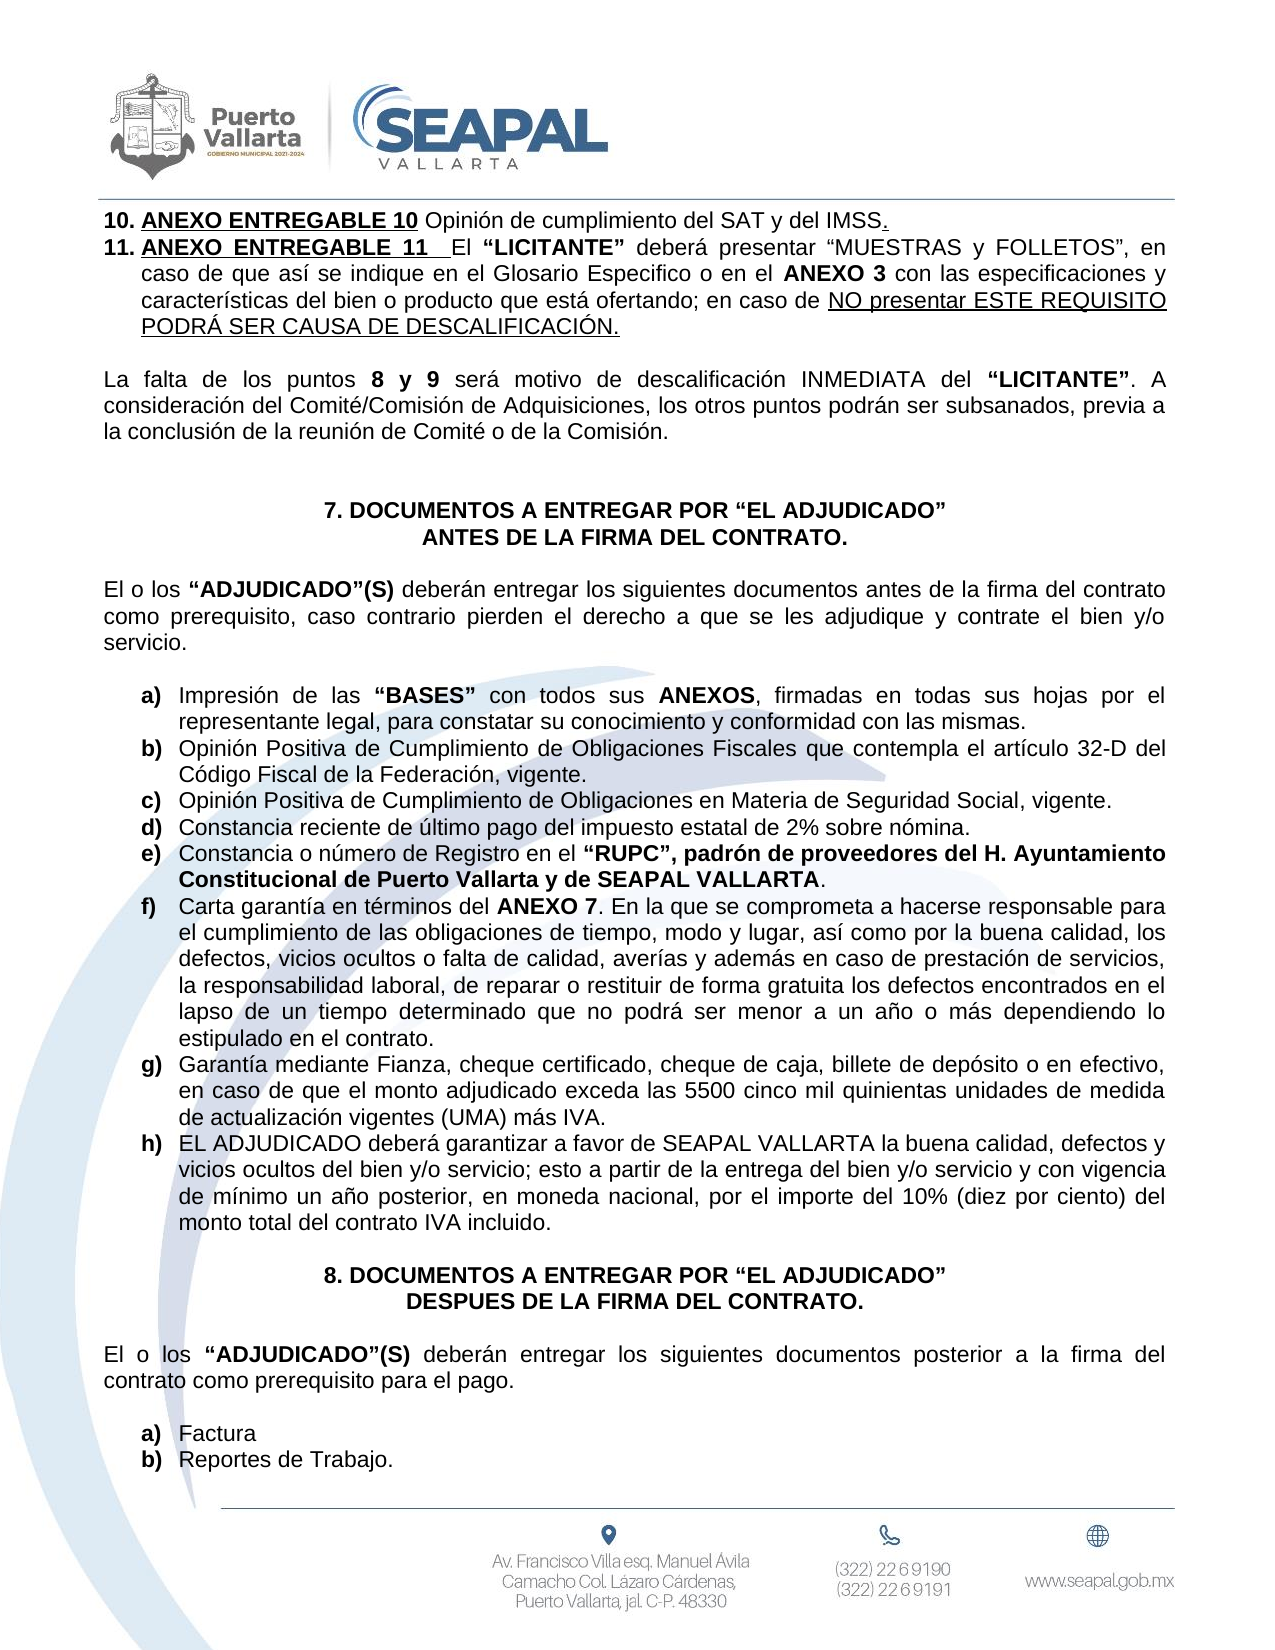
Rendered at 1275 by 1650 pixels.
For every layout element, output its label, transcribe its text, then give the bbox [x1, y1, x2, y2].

list Factura [141, 1420, 1166, 1446]
text El o los “ADJUDICADO”(S) deberán entregar los siguientes documentos posterior a la firma del contrato como prerequisito para el pago. [103, 1341, 1166, 1393]
picture [0, 0, 1275, 1650]
list EL ADJUDICADO deberá garantizar a favor de SEAPAL VALLARTA la buena calidad, defectos y vicios ocultos del bien y/o servicio; esto a partir de la entrega del bien y/o servicio y con vigencia de mínimo un año posterior, en moneda nacional, por el importe del 10% (diez por ciento) del monto total del contrato IVA incluido. [141, 1130, 1166, 1235]
list Opinión Positiva de Cumplimiento de Obligaciones en Materia de Seguridad Social, vigente. [141, 787, 1166, 814]
list ANEXO ENTREGABLE 11 El “LICITANTE” deberá presentar “MUESTRAS y FOLLETOS”, en caso de que así se indique en el Glosario Especifico o en el ANEXO 3 con las especificaciones y características del bien o producto que está ofertando; en caso de NO presentar ESTE REQUISITO PODRÁ SER CAUSA DE DESCALIFICACIÓN. [103, 234, 1166, 339]
text La falta de los puntos 8 y 9 será motivo de descalificación INMEDIATA del “LICITANTE”. A consideración del Comité/Comisión de Adquisiciones, los otros puntos podrán ser subsanados, previa a la conclusión de la reunión de Comité o de la Comisión. [103, 366, 1166, 445]
list Carta garantía en términos del ANEXO 7. En la que se comprometa a hacerse responsable para el cumplimiento de las obligaciones de tiempo, modo y lugar, así como por la buena calidad, los defectos, vicios ocultos o falta de calidad, averías y además en caso de prestación de servicios, la responsabilidad laboral, de reparar o restituir de forma gratuita los defectos encontrados en el lapso de un tiempo determinado que no podrá ser menor a un año o más dependiendo lo estipulado en el contrato. [141, 893, 1166, 1051]
list Constancia reciente de último pago del impuesto estatal de 2% sobre nómina. [141, 814, 1166, 840]
text DESPUES DE LA FIRMA DEL CONTRATO. [103, 1288, 1166, 1314]
text El o los “ADJUDICADO”(S) deberán entregar los siguientes documentos antes de la firma del contrato como prerequisito, caso contrario pierden el derecho a que se les adjudique y contrate el bien y/o servicio. [103, 576, 1166, 656]
list Reportes de Trabajo. [141, 1446, 1166, 1472]
list Impresión de las “BASES” con todos sus ANEXOS, firmadas en todas sus hojas por el representante legal, para constatar su conocimiento y conformidad con las mismas. [141, 682, 1166, 734]
list Opinión Positiva de Cumplimiento de Obligaciones Fiscales que contempla el artículo 32-D del Código Fiscal de la Federación, vigente. [141, 734, 1166, 787]
text 8. DOCUMENTOS A ENTREGAR POR “EL ADJUDICADO” [103, 1262, 1166, 1288]
text 7. DOCUMENTOS A ENTREGAR POR “EL ADJUDICADO” [103, 497, 1166, 524]
list Constancia o número de Registro en el “RUPC”, padrón de proveedores del H. Ayuntamiento Constitucional de Puerto Vallarta y de SEAPAL VALLARTA. [141, 840, 1166, 893]
list ANEXO ENTREGABLE 10 Opinión de cumplimiento del SAT y del IMSS. [103, 207, 1166, 234]
list Garantía mediante Fianza, cheque certificado, cheque de caja, billete de depósito o en efectivo, en caso de que el monto adjudicado exceda las 5500 cinco mil quinientas unidades de medida de actualización vigentes (UMA) más IVA. [141, 1051, 1166, 1130]
text ANTES DE LA FIRMA DEL CONTRATO. [103, 524, 1166, 550]
